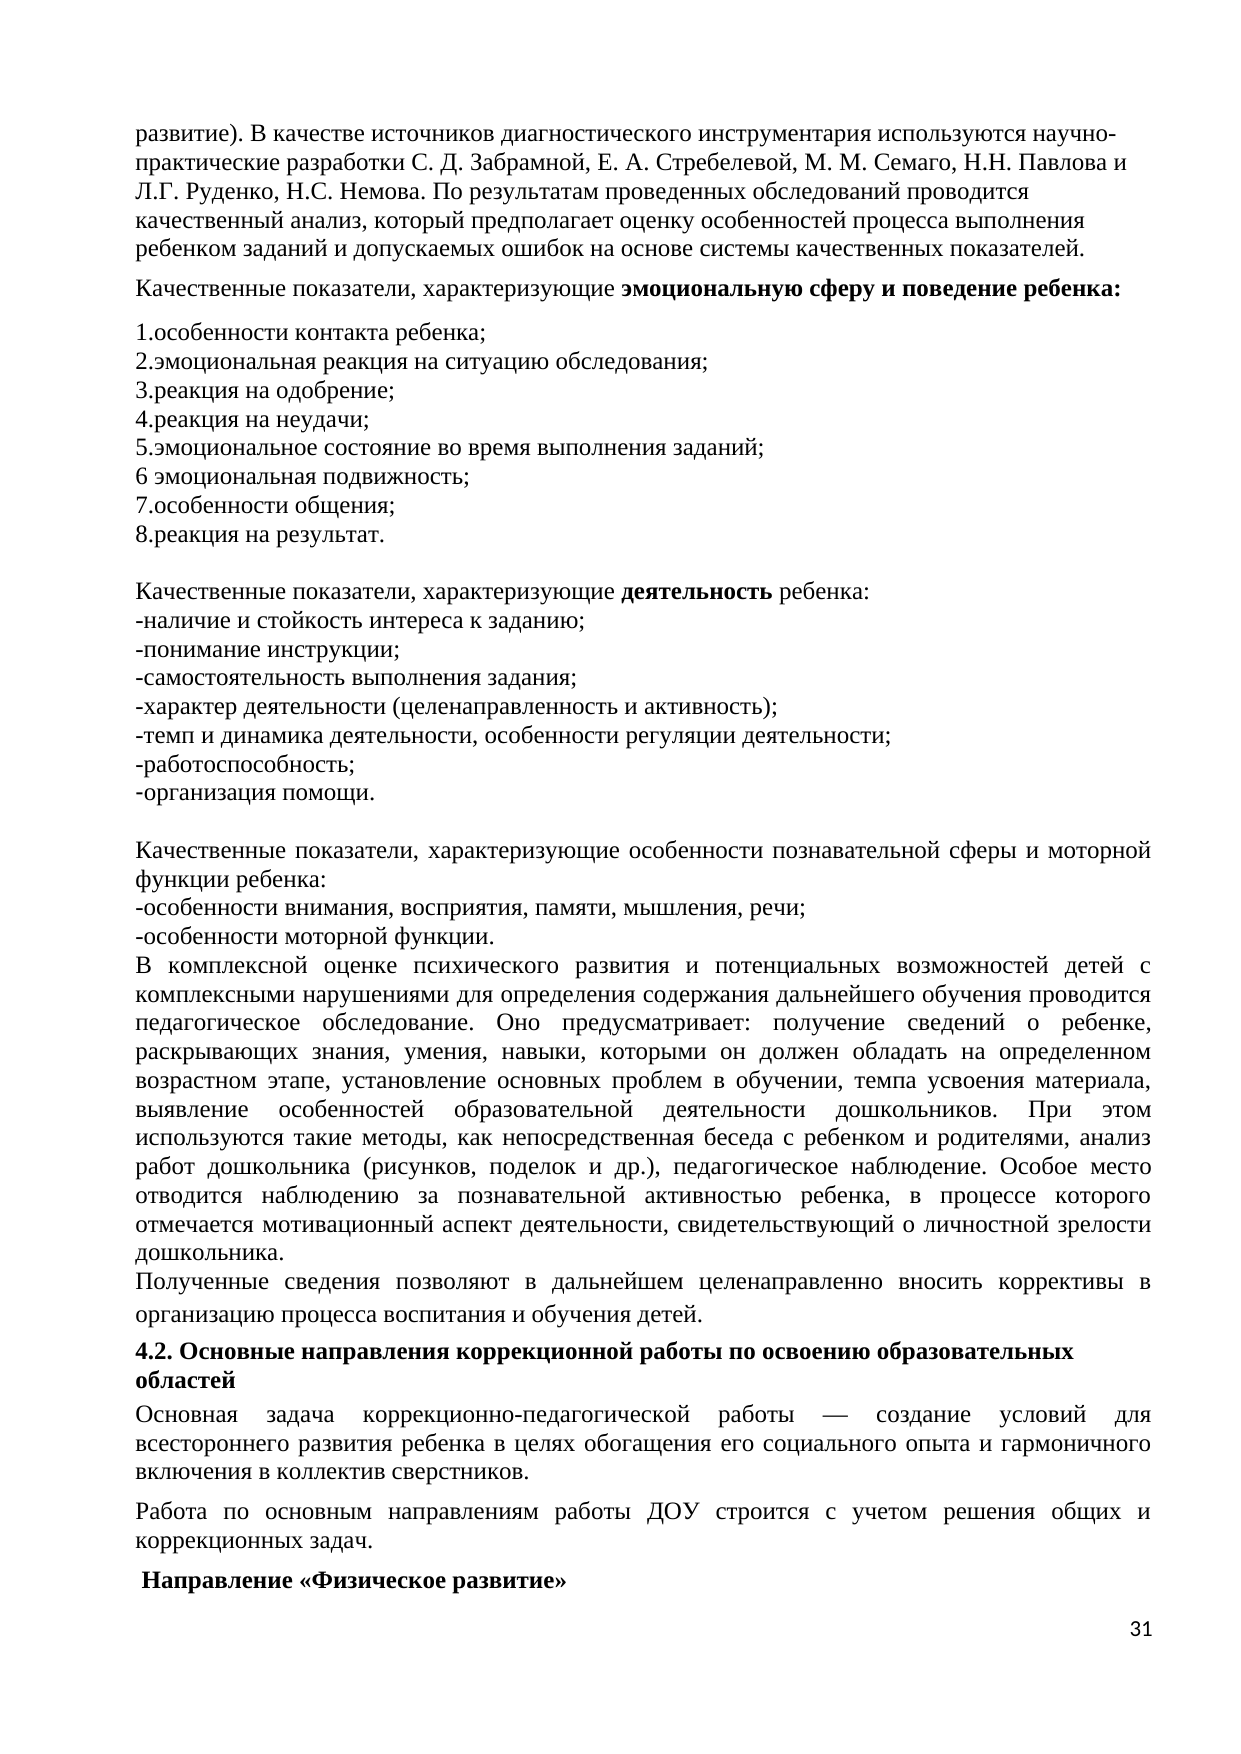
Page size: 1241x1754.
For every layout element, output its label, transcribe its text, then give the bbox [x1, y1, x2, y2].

text Качественные показатели, характеризующие деятельность ребенка: [135, 576, 1152, 605]
text -понимание инструкции; [135, 634, 1152, 662]
text -работоспособность; [135, 749, 1152, 777]
text В комплексной оценке психического развития и потенциальных возможностей детей с комплексными нарушениями для определения содержания дальнейшего обучения проводится педагогическое обследование. Оно предусматривает: получение сведений о ребенке, раскрывающих знания, умения, навыки, которыми он должен обладать на определенном возрастном этапе, установление основных проблем в обучении, темпа усвоения материала, выявление особенностей образовательной деятельности дошкольников. При этом используются такие методы, как непосредственная беседа с ребенком и родителями, анализ работ дошкольника (рисунков, поделок и др.), педагогическое наблюдение. Особое место отводится наблюдению за познавательной активностью ребенка, в процессе которого отмечается мотивационный аспект деятельности, свидетельствующий о личностной зрелости дошкольника. [135, 950, 1152, 1266]
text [135, 118, 1152, 262]
text Направление «Физическое развитие» [135, 1565, 1152, 1594]
text -самостоятельность выполнения задания; [135, 662, 1152, 691]
text 8.реакция на результат. [135, 519, 1152, 547]
text 5.эмоциональное состояние во время выполнения заданий; [135, 432, 1152, 461]
text Работа по основным направлениям работы ДОУ строится с учетом решения общих и коррекционных задач. [135, 1496, 1152, 1554]
text 2.эмоциональная реакция на ситуацию обследования; [135, 346, 1152, 375]
text -темп и динамика деятельности, особенности регуляции деятельности; [135, 720, 1152, 749]
text 7.особенности общения; [135, 490, 1152, 519]
text 3.реакция на одобрение; [135, 375, 1152, 404]
text 4.реакция на неудачи; [135, 404, 1152, 432]
text Полученные сведения позволяют в дальнейшем целенаправленно вносить коррективы в организацию процесса воспитания и обучения детей. [135, 1266, 1152, 1328]
text 1.особенности контакта ребенка; [135, 317, 1152, 346]
text Качественные показатели, характеризующие эмоциональную сферу и поведение ребенка: [135, 273, 1152, 302]
text Основная задача коррекционно-педагогической работы — создание условий для всестороннего развития ребенка в целях обогащения его социального опыта и гармоничного включения в коллектив сверстников. [135, 1399, 1152, 1485]
text -организация помощи. [135, 777, 1152, 806]
text 6 эмоциональная подвижность; [135, 461, 1152, 490]
text -характер деятельности (целенаправленность и активность); [135, 691, 1152, 720]
text 4.2. Основные направления коррекционной работы по освоению образовательных областей [135, 1336, 1152, 1394]
text -особенности моторной функции. [135, 921, 1152, 950]
text -особенности внимания, восприятия, памяти, мышления, речи; [135, 892, 1152, 921]
text Качественные показатели, характеризующие особенности познавательной сферы и моторной функции ребенка: [135, 835, 1152, 892]
text -наличие и стойкость интереса к заданию; [135, 605, 1152, 634]
